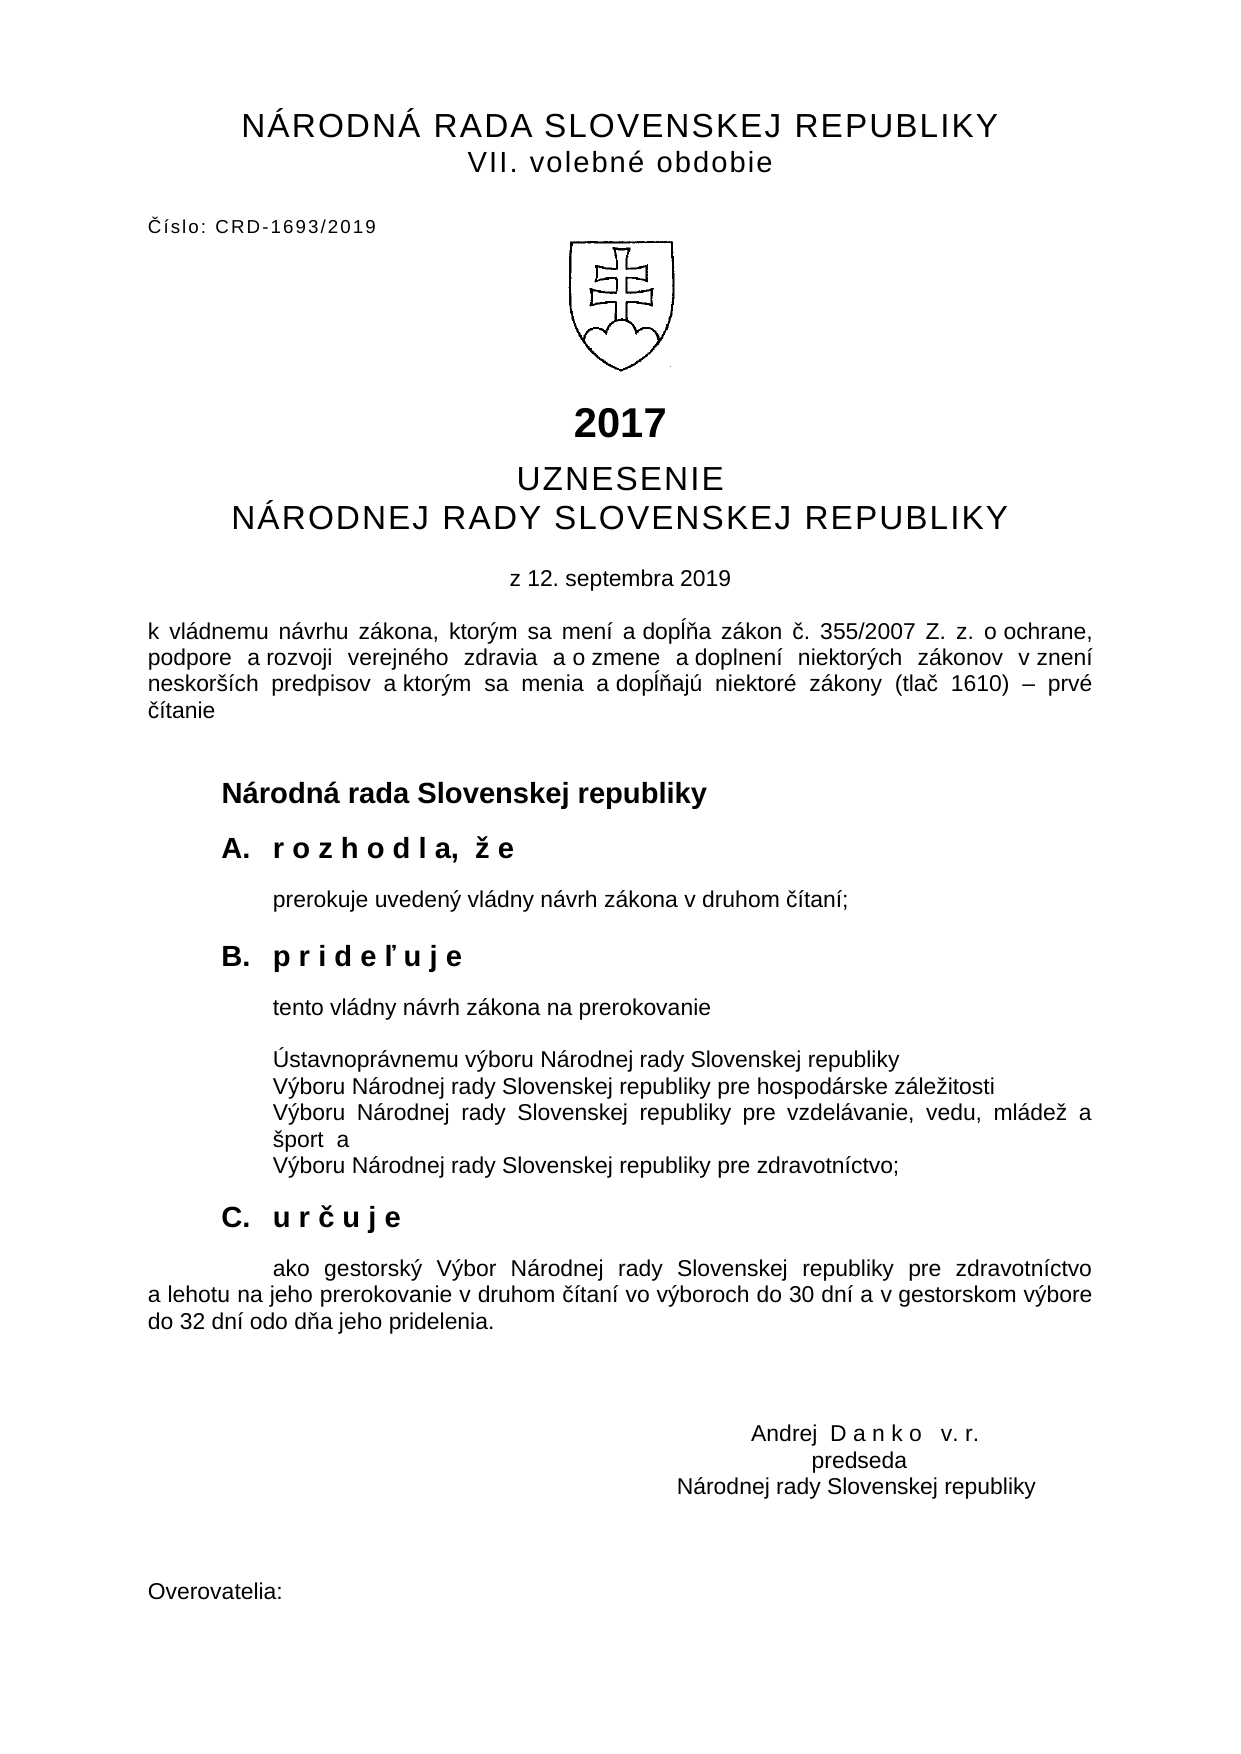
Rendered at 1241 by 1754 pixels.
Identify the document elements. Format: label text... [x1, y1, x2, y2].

text Ústavnoprávnemu výboru Národnej rady Slovenskej republiky [273, 1046, 1092, 1073]
text Výboru Národnej rady Slovenskej republiky pre vzdelávanie, vedu, mládež a šport a [273, 1099, 1092, 1152]
subtitle VII. volebné obdobie [148, 145, 1092, 178]
text Národnej rady Slovenskej republiky [664, 1473, 1092, 1499]
text 2017 [148, 399, 1092, 447]
subtitle u r č u j e [221, 1200, 1092, 1233]
text ako gestorský Výbor Národnej rady Slovenskej republiky pre zdravotníctvo a lehotu na jeho prerokovanie v druhom čítaní vo výboroch do 30 dní a v gestorskom výbore do 32 dní odo dňa jeho pridelenia. [148, 1255, 1092, 1334]
subtitle Národná rada Slovenskej republiky [148, 776, 1092, 809]
text k vládnemu návrhu zákona, ktorým sa mení a dopĺňa zákon č. 355/2007 Z. z. o ochrane, podpore a rozvoji verejného zdravia a o zmene a doplnení niektorých zákonov v znení neskorších predpisov a ktorým sa menia a dopĺňajú niektoré zákony (tlač 1610) – prvé čítanie [148, 618, 1092, 723]
text tento vládny návrh zákona na prerokovanie [199, 994, 1092, 1020]
subtitle NÁRODNEJ RADY SLOVENSKEJ REPUBLIKY [148, 498, 1092, 536]
subtitle p r i d e ľ u j e [221, 939, 1092, 972]
text Overovatelia: [148, 1578, 1092, 1605]
subtitle NÁRODNÁ RADA SLOVENSKEJ REPUBLIKY [148, 106, 1092, 145]
text prerokuje uvedený vládny návrh zákona v druhom čítaní; [199, 886, 1092, 912]
subtitle UZNESENIE [148, 459, 1092, 498]
picture [563, 237, 677, 374]
subtitle r o z h o d l a, ž e [221, 831, 1092, 864]
text Výboru Národnej rady Slovenskej republiky pre hospodárske záležitosti [273, 1073, 1092, 1099]
text z 12. septembra 2019 [148, 565, 1092, 591]
text predseda [748, 1447, 1092, 1473]
text Číslo: CRD-1693/2019 [148, 216, 1092, 237]
text Výboru Národnej rady Slovenskej republiky pre zdravotníctvo; [273, 1152, 1092, 1178]
text Andrej D a n k o v. r. [738, 1420, 1092, 1447]
